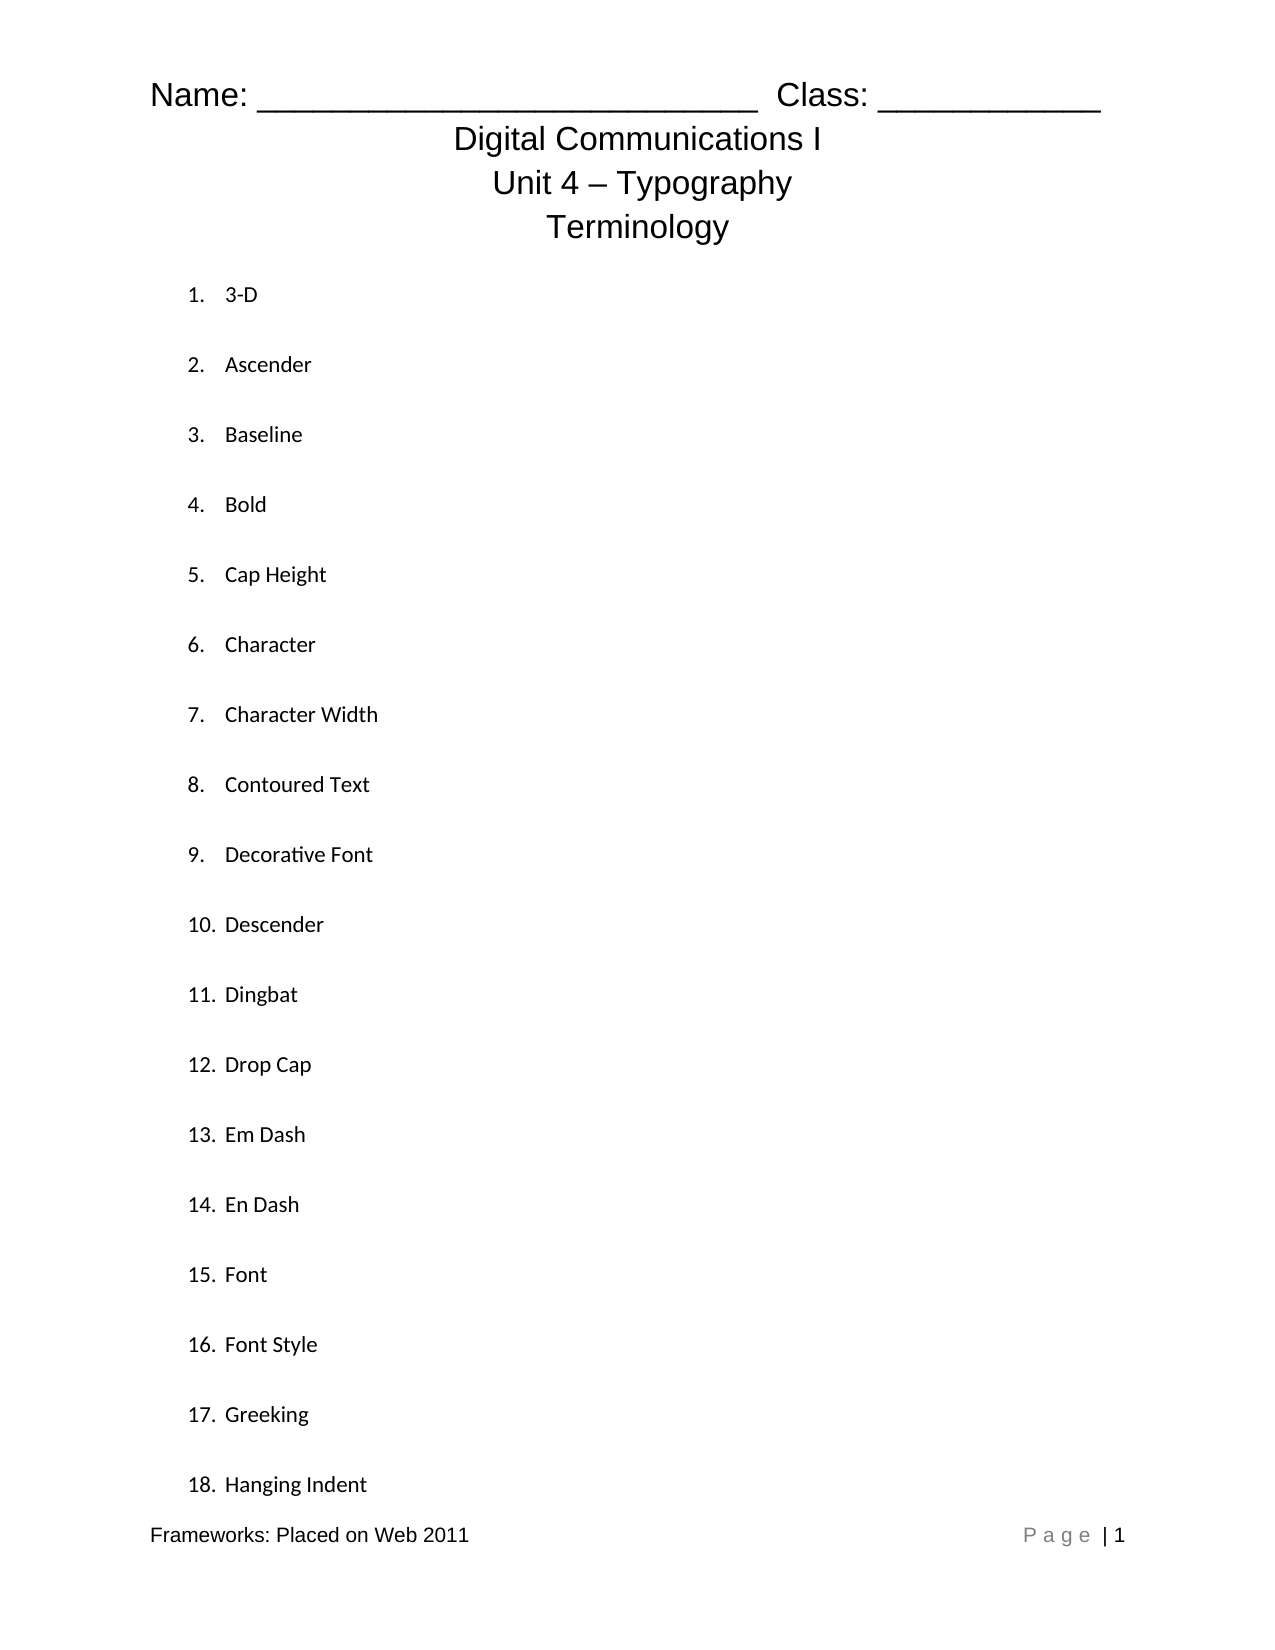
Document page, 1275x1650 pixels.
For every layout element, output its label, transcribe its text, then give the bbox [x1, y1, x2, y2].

list Cap Height [187, 560, 1125, 588]
list Baseline [187, 420, 1125, 448]
list Hanging Indent [187, 1470, 1125, 1498]
list Em Dash [187, 1120, 1125, 1148]
list Font Style [187, 1330, 1125, 1358]
list Font [187, 1260, 1125, 1288]
list 3-D [187, 280, 1125, 308]
list Descender [187, 910, 1125, 938]
list Character [187, 630, 1125, 658]
list Character Width [187, 700, 1125, 728]
list Bold [187, 490, 1125, 518]
list Greeking [187, 1400, 1125, 1428]
list Ascender [187, 350, 1125, 378]
list Decorative Font [187, 840, 1125, 868]
list Drop Cap [187, 1050, 1125, 1078]
list Dingbat [187, 980, 1125, 1008]
list En Dash [187, 1190, 1125, 1218]
list Contoured Text [187, 770, 1125, 798]
